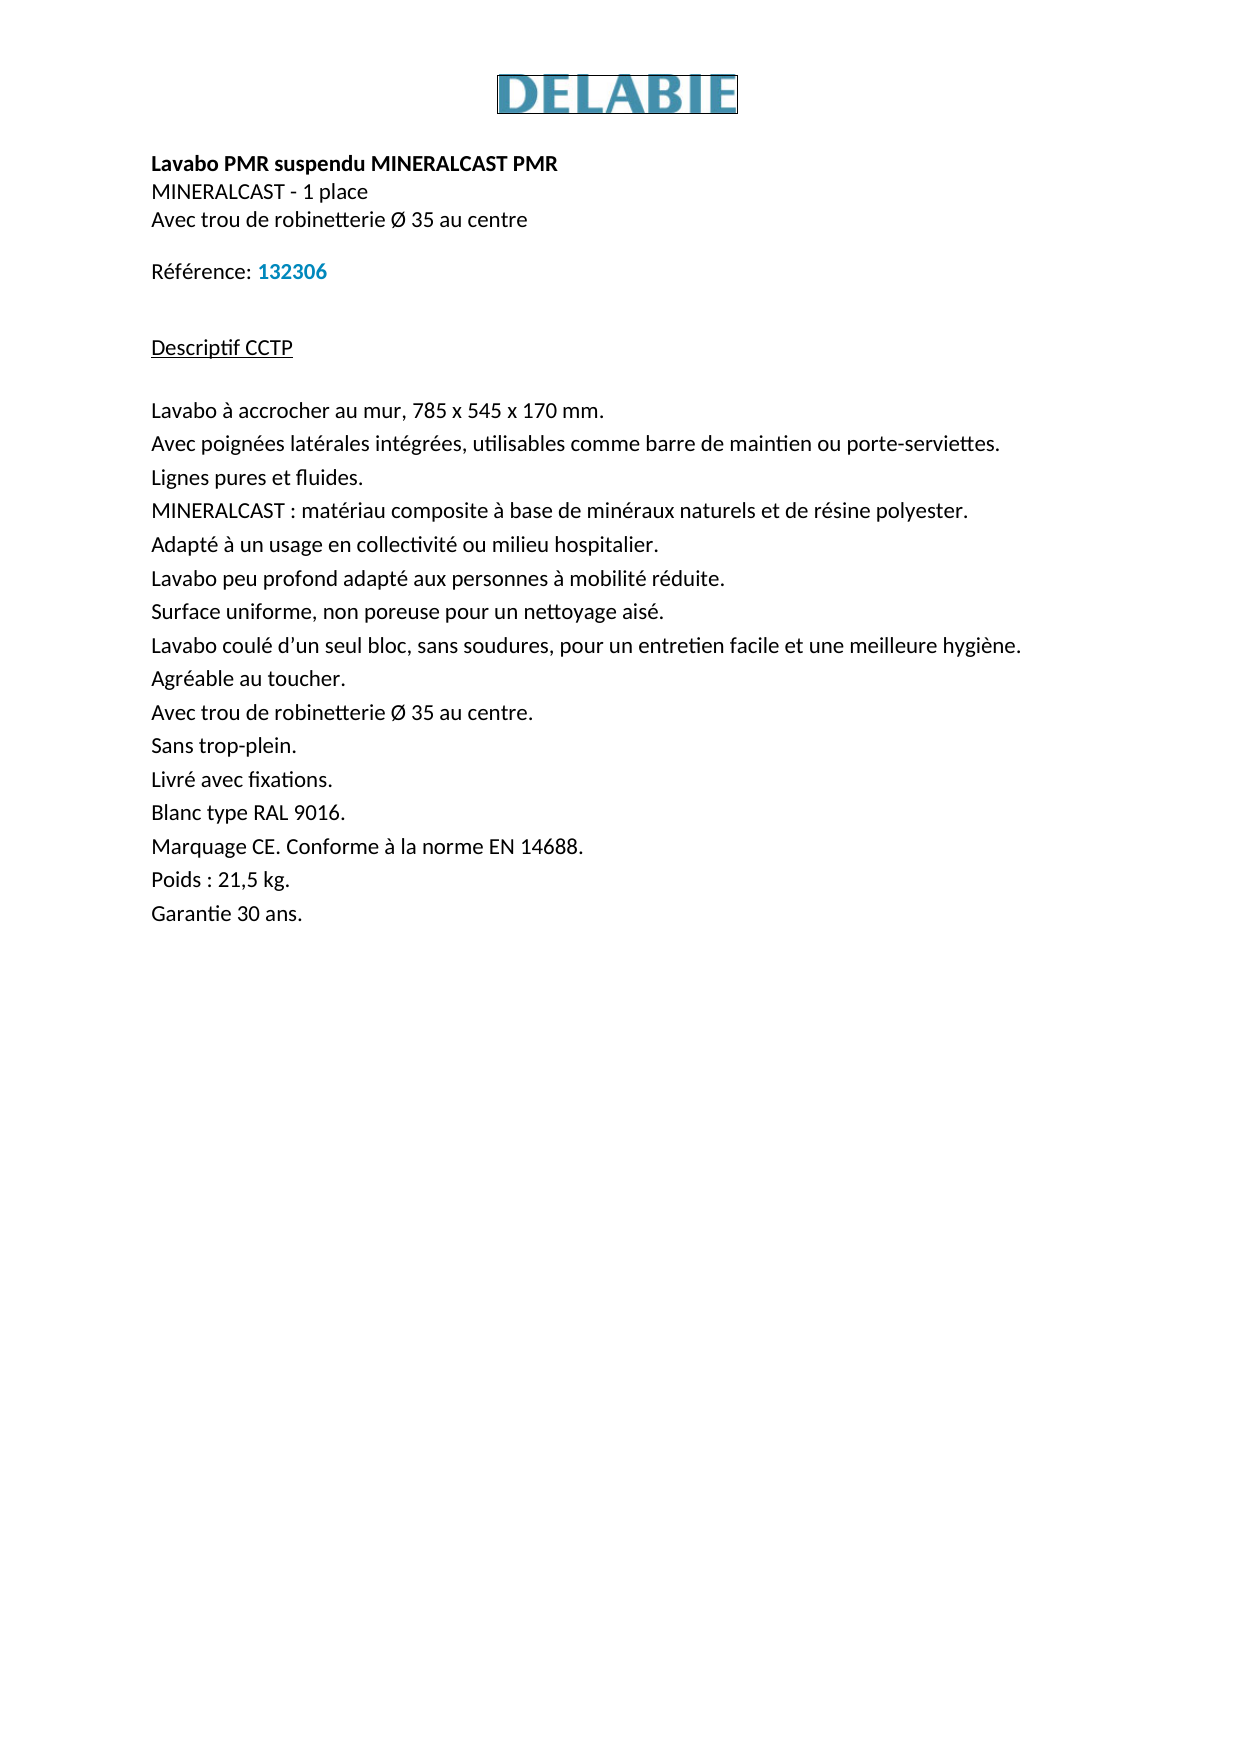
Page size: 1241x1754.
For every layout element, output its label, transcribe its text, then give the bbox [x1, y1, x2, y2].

text Adapté à un usage en collectivité ou milieu hospitalier. [151, 530, 1084, 558]
text Lavabo peu profond adapté aux personnes à mobilité réduite. [151, 564, 1084, 592]
text MINERALCAST - 1 place [151, 177, 1084, 205]
text Référence: 132306 [151, 257, 1084, 285]
text Lavabo coulé d’un seul bloc, sans soudures, pour un entretien facile et une meilleure hygiène. [151, 631, 1084, 659]
text Agréable au toucher. [151, 664, 1084, 692]
text Blanc type RAL 9016. [151, 798, 1084, 827]
text Avec trou de robinetterie Ø 35 au centre. [151, 698, 1084, 726]
picture [498, 76, 737, 113]
text Lavabo à accrocher au mur, 785 x 545 x 170 mm. [151, 396, 1084, 424]
text MINERALCAST : matériau composite à base de minéraux naturels et de résine polyester. [151, 497, 1084, 525]
text Surface uniforme, non poreuse pour un nettoyage aisé. [151, 597, 1084, 625]
text Poids : 21,5 kg. [151, 866, 1084, 894]
text Livré avec fixations. [151, 765, 1084, 793]
text Lavabo PMR suspendu MINERALCAST PMR [151, 149, 1084, 177]
text Lignes pures et fluides. [151, 463, 1084, 491]
text Garantie 30 ans. [151, 899, 1084, 927]
text Avec poignées latérales intégrées, utilisables comme barre de maintien ou porte-serviettes. [151, 429, 1084, 458]
text Descriptif CCTP [151, 333, 1084, 361]
text Sans trop-plein. [151, 731, 1084, 759]
text Avec trou de robinetterie Ø 35 au centre [151, 205, 1084, 233]
text Marquage CE. Conforme à la norme EN 14688. [151, 832, 1084, 860]
